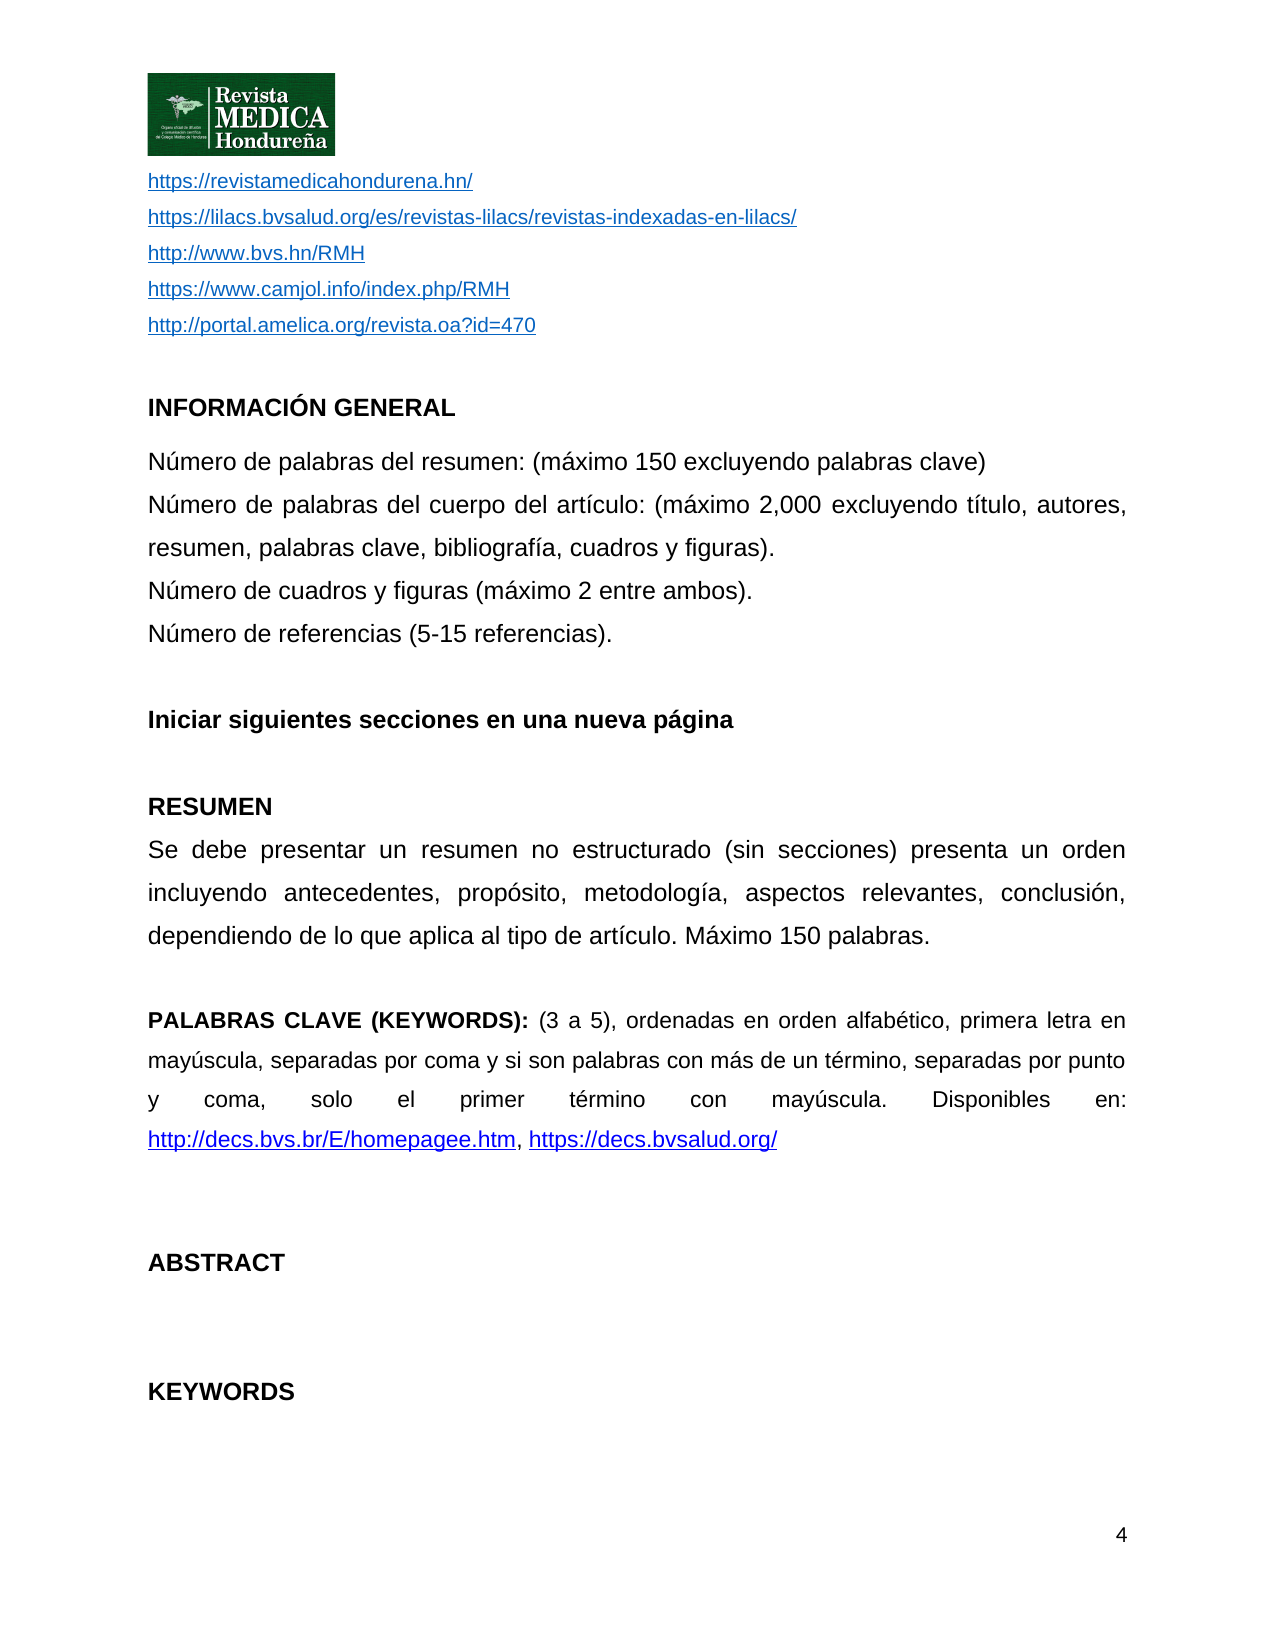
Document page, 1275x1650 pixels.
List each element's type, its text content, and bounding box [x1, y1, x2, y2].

text RESUMEN [148, 792, 1127, 821]
picture [147, 73, 336, 156]
text Iniciar siguientes secciones en una nueva página [148, 706, 1127, 734]
text Número de palabras del cuerpo del artículo: (máximo 2,000 excluyendo título, autores, resumen, palabras clave, bibliografía, cuadros y figuras). [148, 490, 1127, 562]
text Número de palabras del resumen: (máximo 150 excluyendo palabras clave) [148, 447, 1127, 476]
text Número de cuadros y figuras (máximo 2 entre ambos). [148, 576, 1127, 605]
text PALABRAS CLAVE (KEYWORDS): (3 a 5), ordenadas en orden alfabético, primera letra en mayúscula, separadas por coma y si son palabras con más de un término, separadas por punto y coma, solo el primer término con mayúscula. Disponibles en: http://decs.bvs.br/E/homepagee.htm, https://decs.bvsalud.org/ [148, 1007, 1127, 1152]
text KEYWORDS [148, 1377, 1127, 1406]
text Número de referencias (5-15 referencias). [148, 619, 1127, 648]
text Se debe presentar un resumen no estructurado (sin secciones) presenta un orden incluyendo antecedentes, propósito, metodología, aspectos relevantes, conclusión, dependiendo de lo que aplica al tipo de artículo. Máximo 150 palabras. [148, 835, 1127, 950]
text INFORMACIÓN GENERAL [148, 393, 1127, 422]
text ABSTRACT [148, 1248, 1127, 1277]
